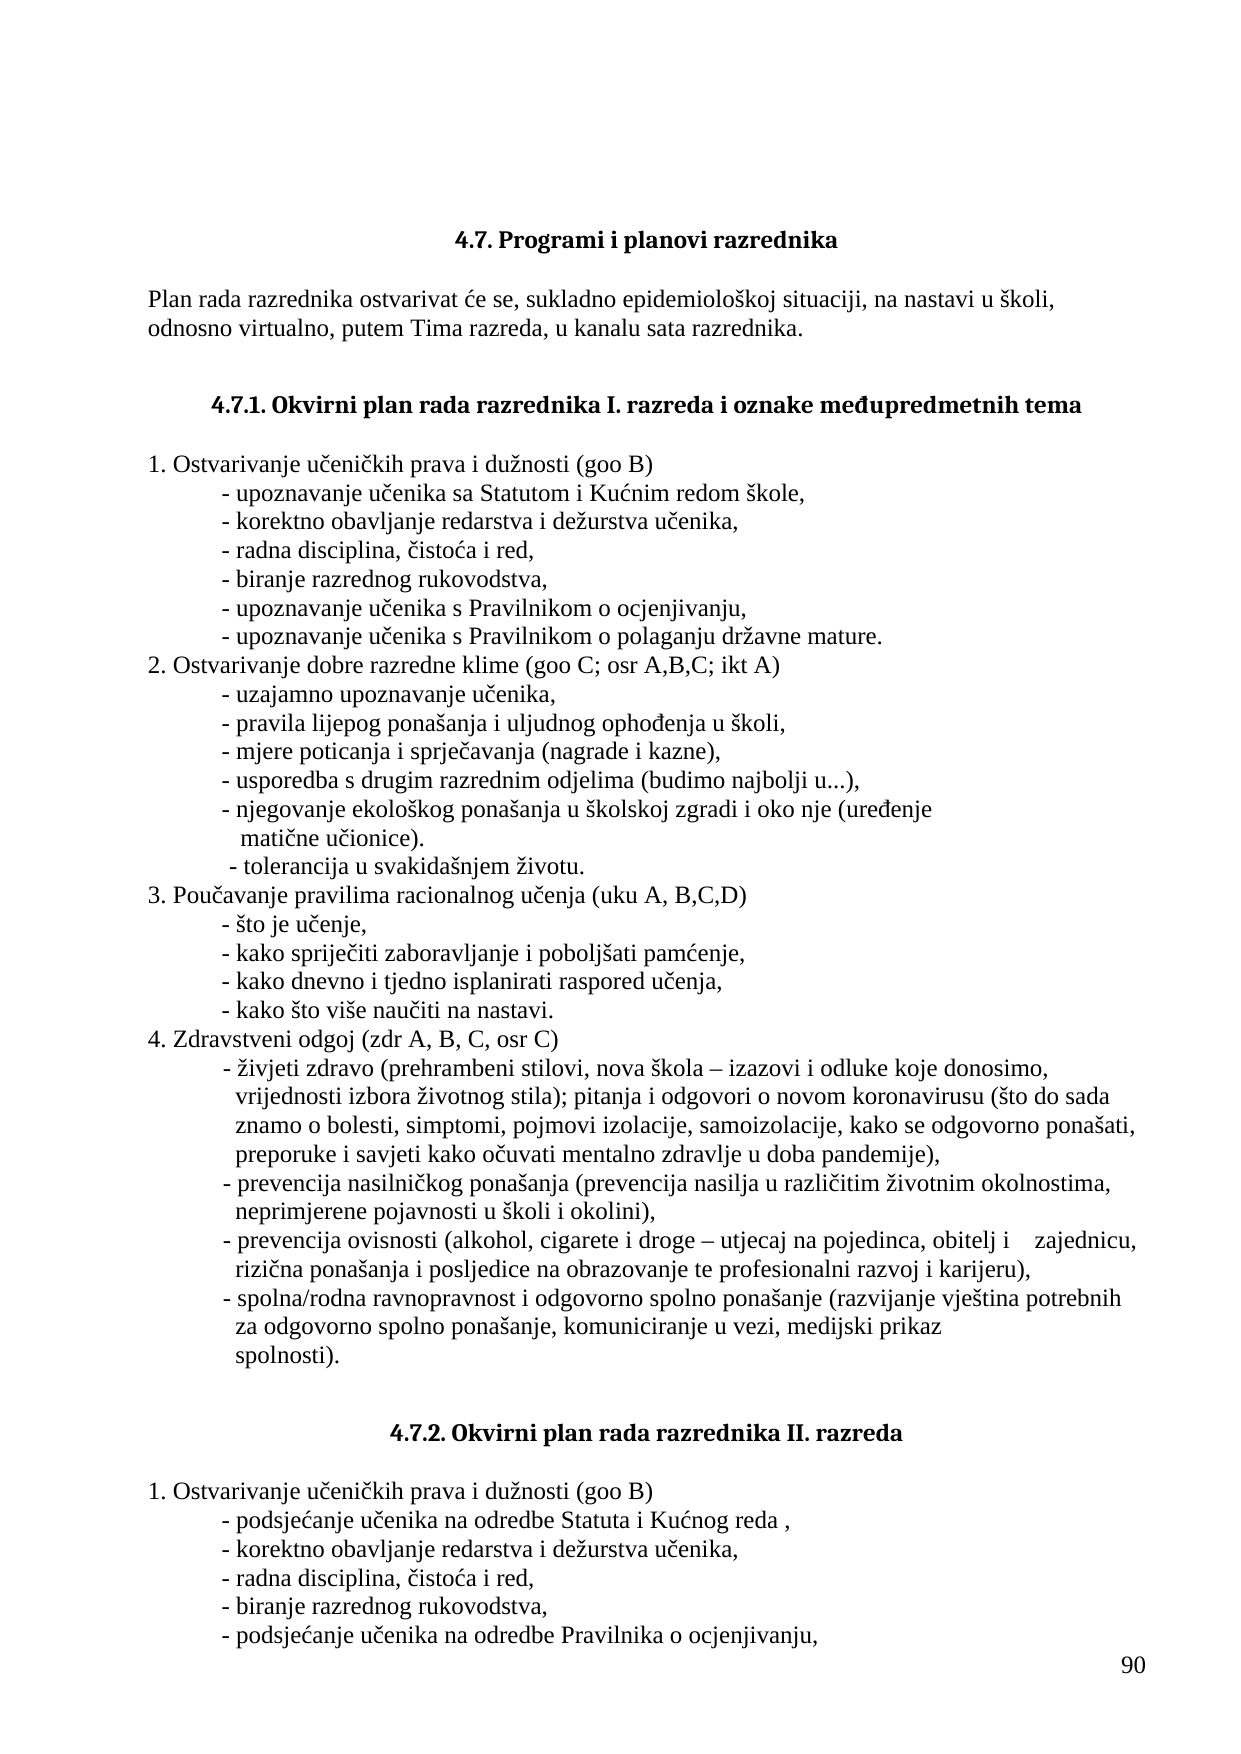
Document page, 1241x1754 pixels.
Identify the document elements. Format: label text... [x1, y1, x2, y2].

text - spolna/rodna ravnopravnost i odgovorno spolno ponašanje (razvijanje vještina potrebnih [148, 1283, 1146, 1311]
text - biranje razrednog rukovodstva, [148, 1591, 1146, 1620]
text spolnosti). [148, 1340, 1146, 1369]
text - radna disciplina, čistoća i red, [148, 1563, 1146, 1591]
text - što je učenje, [148, 909, 1146, 938]
text rizična ponašanja i posljedice na obrazovanje te profesionalni razvoj i karijeru), [148, 1254, 1146, 1283]
text - prevencija nasilničkog ponašanja (prevencija nasilja u različitim životnim okolnostima, [148, 1168, 1146, 1196]
text neprimjerene pojavnosti u školi i okolini), [148, 1196, 1146, 1225]
text - radna disciplina, čistoća i red, [148, 535, 1146, 564]
text - korektno obavljanje redarstva i dežurstva učenika, [148, 506, 1146, 535]
text za odgovorno spolno ponašanje, komuniciranje u vezi, medijski prikaz [148, 1311, 1146, 1340]
text 1. Ostvarivanje učeničkih prava i dužnosti (goo B) [148, 1476, 1146, 1505]
text - korektno obavljanje redarstva i dežurstva učenika, [148, 1534, 1146, 1563]
text - kako spriječiti zaboravljanje i poboljšati pamćenje, [148, 938, 1146, 966]
text - kako što više naučiti na nastavi. [148, 995, 1146, 1024]
text 4. Zdravstveni odgoj (zdr A, B, C, osr C) [148, 1024, 1146, 1053]
text vrijednosti izbora životnog stila); pitanja i odgovori o novom koronavirusu (što do sada [223, 1081, 1146, 1110]
subtitle 4.7.1. Okvirni plan rada razrednika I. razreda i oznake međupredmetnih tema [148, 391, 1146, 420]
text matične učionice). [148, 823, 1146, 851]
text - mjere poticanja i sprječavanja (nagrade i kazne), [148, 736, 1146, 765]
text - upoznavanje učenika s Pravilnikom o ocjenjivanju, [148, 593, 1146, 621]
text - upoznavanje učenika sa Statutom i Kućnim redom škole, [148, 478, 1146, 506]
text - prevencija ovisnosti (alkohol, cigarete i droge – utjecaj na pojedinca, obitelj i zajednicu, [148, 1225, 1146, 1254]
subtitle 4.7.2. Okvirni plan rada razrednika II. razreda [148, 1419, 1146, 1448]
text znamo o bolesti, simptomi, pojmovi izolacije, samoizolacije, kako se odgovorno ponašati, [223, 1110, 1146, 1139]
text - podsjećanje učenika na odredbe Statuta i Kućnog reda , [148, 1505, 1146, 1534]
text - uzajamno upoznavanje učenika, [148, 679, 1146, 708]
text - tolerancija u svakidašnjem životu. [223, 851, 1146, 880]
text 1. Ostvarivanje učeničkih prava i dužnosti (goo B) [148, 449, 1146, 478]
text - biranje razrednog rukovodstva, [148, 564, 1146, 593]
subtitle 4.7. Programi i planovi razrednika [148, 226, 1146, 255]
text preporuke i savjeti kako očuvati mentalno zdravlje u doba pandemije), [223, 1139, 1146, 1168]
text 2. Ostvarivanje dobre razredne klime (goo C; osr A,B,C; ikt A) [148, 650, 1146, 679]
text 3. Poučavanje pravilima racionalnog učenja (uku A, B,C,D) [148, 880, 1146, 909]
text - živjeti zdravo (prehrambeni stilovi, nova škola – izazovi i odluke koje donosimo, [223, 1053, 1146, 1081]
text - upoznavanje učenika s Pravilnikom o polaganju državne mature. [148, 621, 1146, 650]
text - kako dnevno i tjedno isplanirati raspored učenja, [148, 966, 1146, 995]
text - usporedba s drugim razrednim odjelima (budimo najbolji u...), [148, 765, 1146, 794]
text - pravila lijepog ponašanja i uljudnog ophođenja u školi, [148, 708, 1146, 736]
text - podsjećanje učenika na odredbe Pravilnika o ocjenjivanju, [148, 1620, 1146, 1649]
text - njegovanje ekološkog ponašanja u školskoj zgradi i oko nje (uređenje [148, 794, 1146, 823]
text Plan rada razrednika ostvarivat će se, sukladno epidemiološkoj situaciji, na nastavi u školi, odnosno virtualno, putem Tima razreda, u kanalu sata razrednika. [148, 284, 1146, 341]
